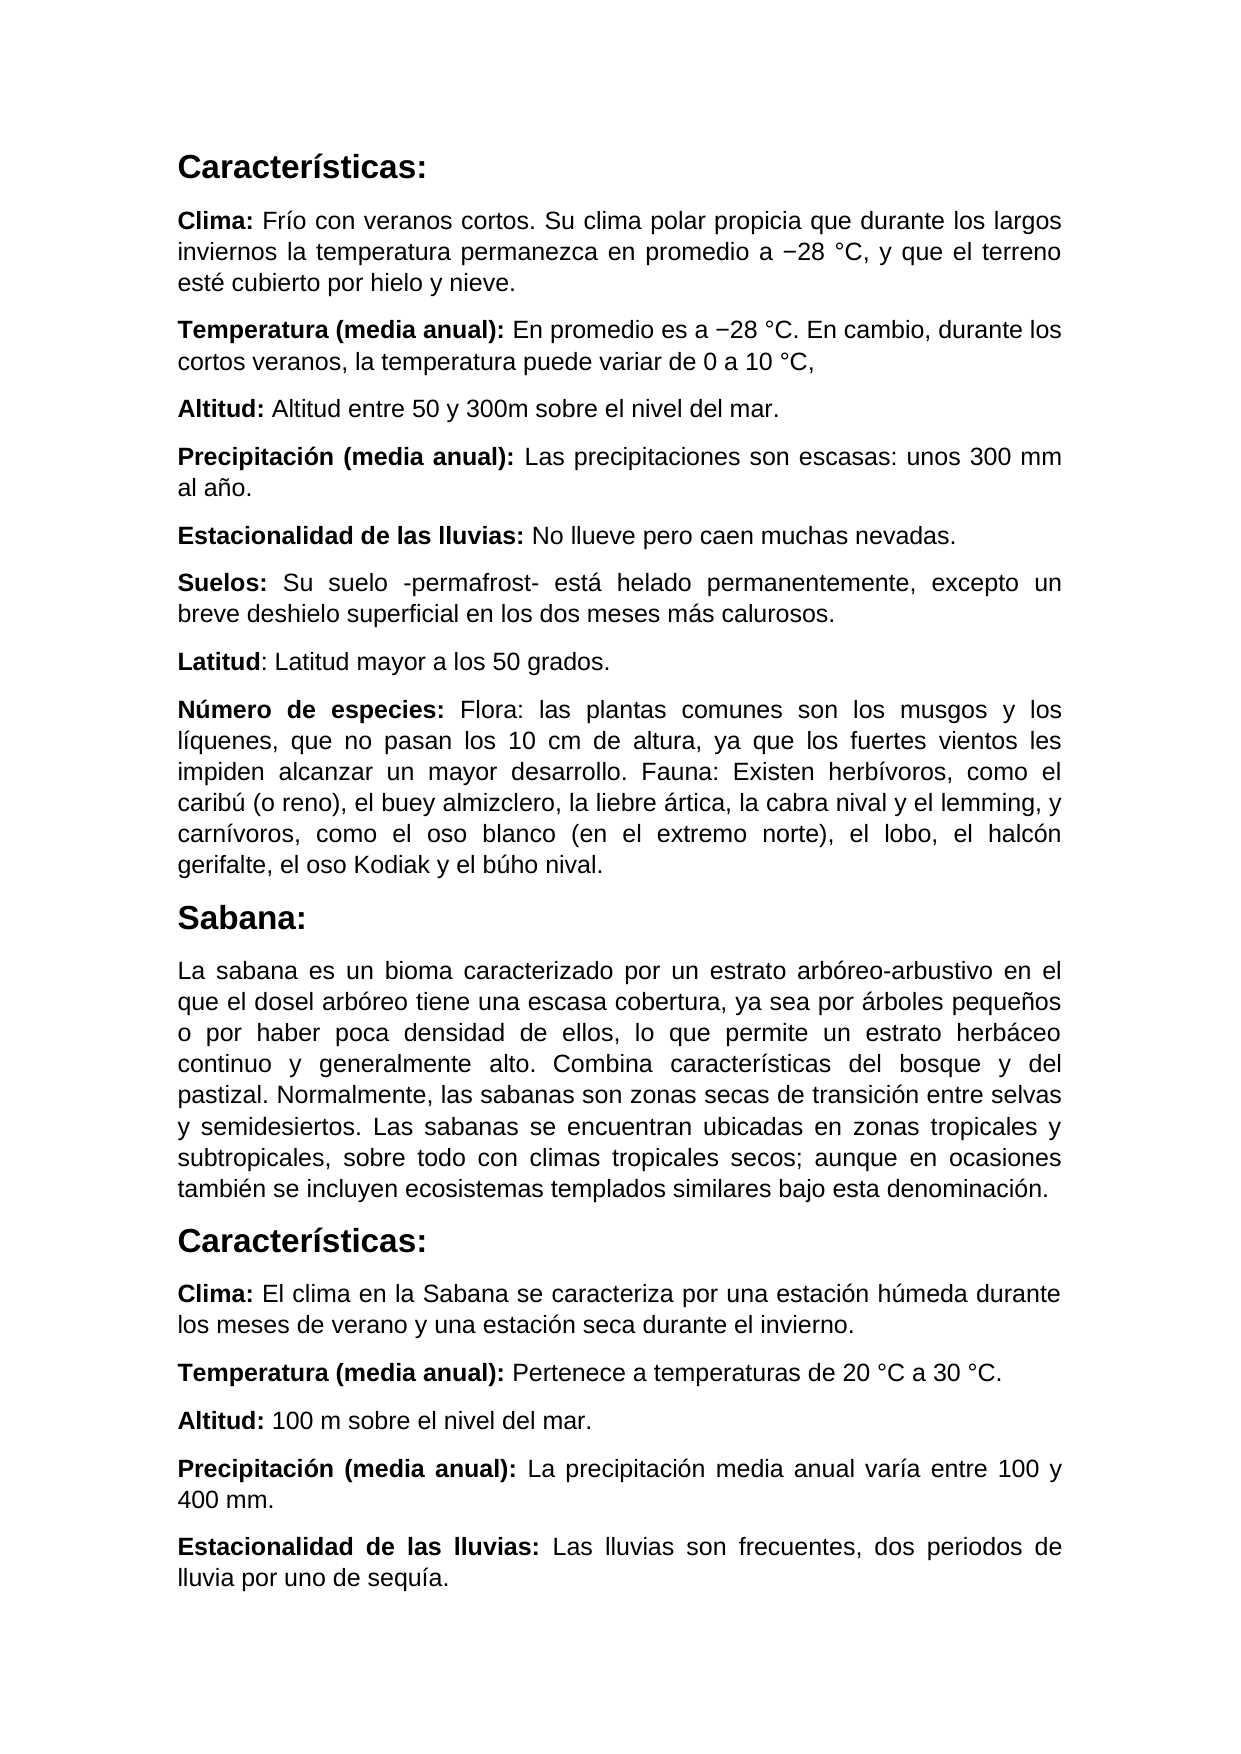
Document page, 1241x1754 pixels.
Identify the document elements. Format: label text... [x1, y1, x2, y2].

text Estacionalidad de las lluvias: No llueve pero caen muchas nevadas. [177, 521, 1063, 549]
text Altitud: 100 m sobre el nivel del mar. [177, 1406, 1063, 1435]
text Temperatura (media anual): Pertenece a temperaturas de 20 °C a 30 °C. [177, 1358, 1063, 1387]
text Altitud: Altitud entre 50 y 300m sobre el nivel del mar. [177, 394, 1063, 423]
text Número de especies: Flora: las plantas comunes son los musgos y los líquenes, que no pasan los 10 cm de altura, ya que los fuertes vientos les impiden alcanzar un mayor desarrollo. Fauna: Existen herbívoros, como el caribú (o reno), el buey almizclero, la liebre ártica, la cabra nival y el lemming, y carnívoros, como el oso blanco (en el extremo norte), el lobo, el halcón gerifalte, el oso Kodiak y el búho nival. [177, 695, 1063, 879]
text Sabana: [177, 898, 1063, 936]
text La sabana es un bioma caracterizado por un estrato arbóreo-arbustivo en el que el dosel arbóreo tiene una escasa cobertura, ya sea por árboles pequeños o por haber poca densidad de ellos, lo que permite un estrato herbáceo continuo y generalmente alto. Combina características del bosque y del pastizal. Normalmente, las sabanas son zonas secas de transición entre selvas y semidesiertos. Las sabanas se encuentran ubicadas en zonas tropicales y subtropicales, sobre todo con climas tropicales secos; aunque en ocasiones también se incluyen ecosistemas templados similares bajo esta denominación. [177, 956, 1063, 1202]
text Latitud: Latitud mayor a los 50 grados. [177, 647, 1063, 676]
text Suelos: Su suelo -permafrost- está helado permanentemente, excepto un breve deshielo superficial en los dos meses más calurosos. [177, 568, 1063, 628]
text Precipitación (media anual): La precipitación media anual varía entre 100 y 400 mm. [177, 1454, 1063, 1513]
text Características: [177, 1221, 1063, 1260]
text Temperatura (media anual): En promedio es a −28 °C. En cambio, durante los cortos veranos, la temperatura puede variar de 0 a 10 °C, [177, 316, 1063, 375]
text Clima: El clima en la Sabana se caracteriza por una estación húmeda durante los meses de verano y una estación seca durante el invierno. [177, 1279, 1063, 1339]
text Estacionalidad de las lluvias: Las lluvias son frecuentes, dos periodos de lluvia por uno de sequía. [177, 1532, 1063, 1592]
text Clima: Frío con veranos cortos. Su clima polar propicia que durante los largos inviernos la temperatura permanezca en promedio a −28 °C, y que el terreno esté cubierto por hielo y nieve. [177, 206, 1063, 297]
text Precipitación (media anual): Las precipitaciones son escasas: unos 300 mm al año. [177, 442, 1063, 502]
text Características: [177, 148, 1063, 186]
